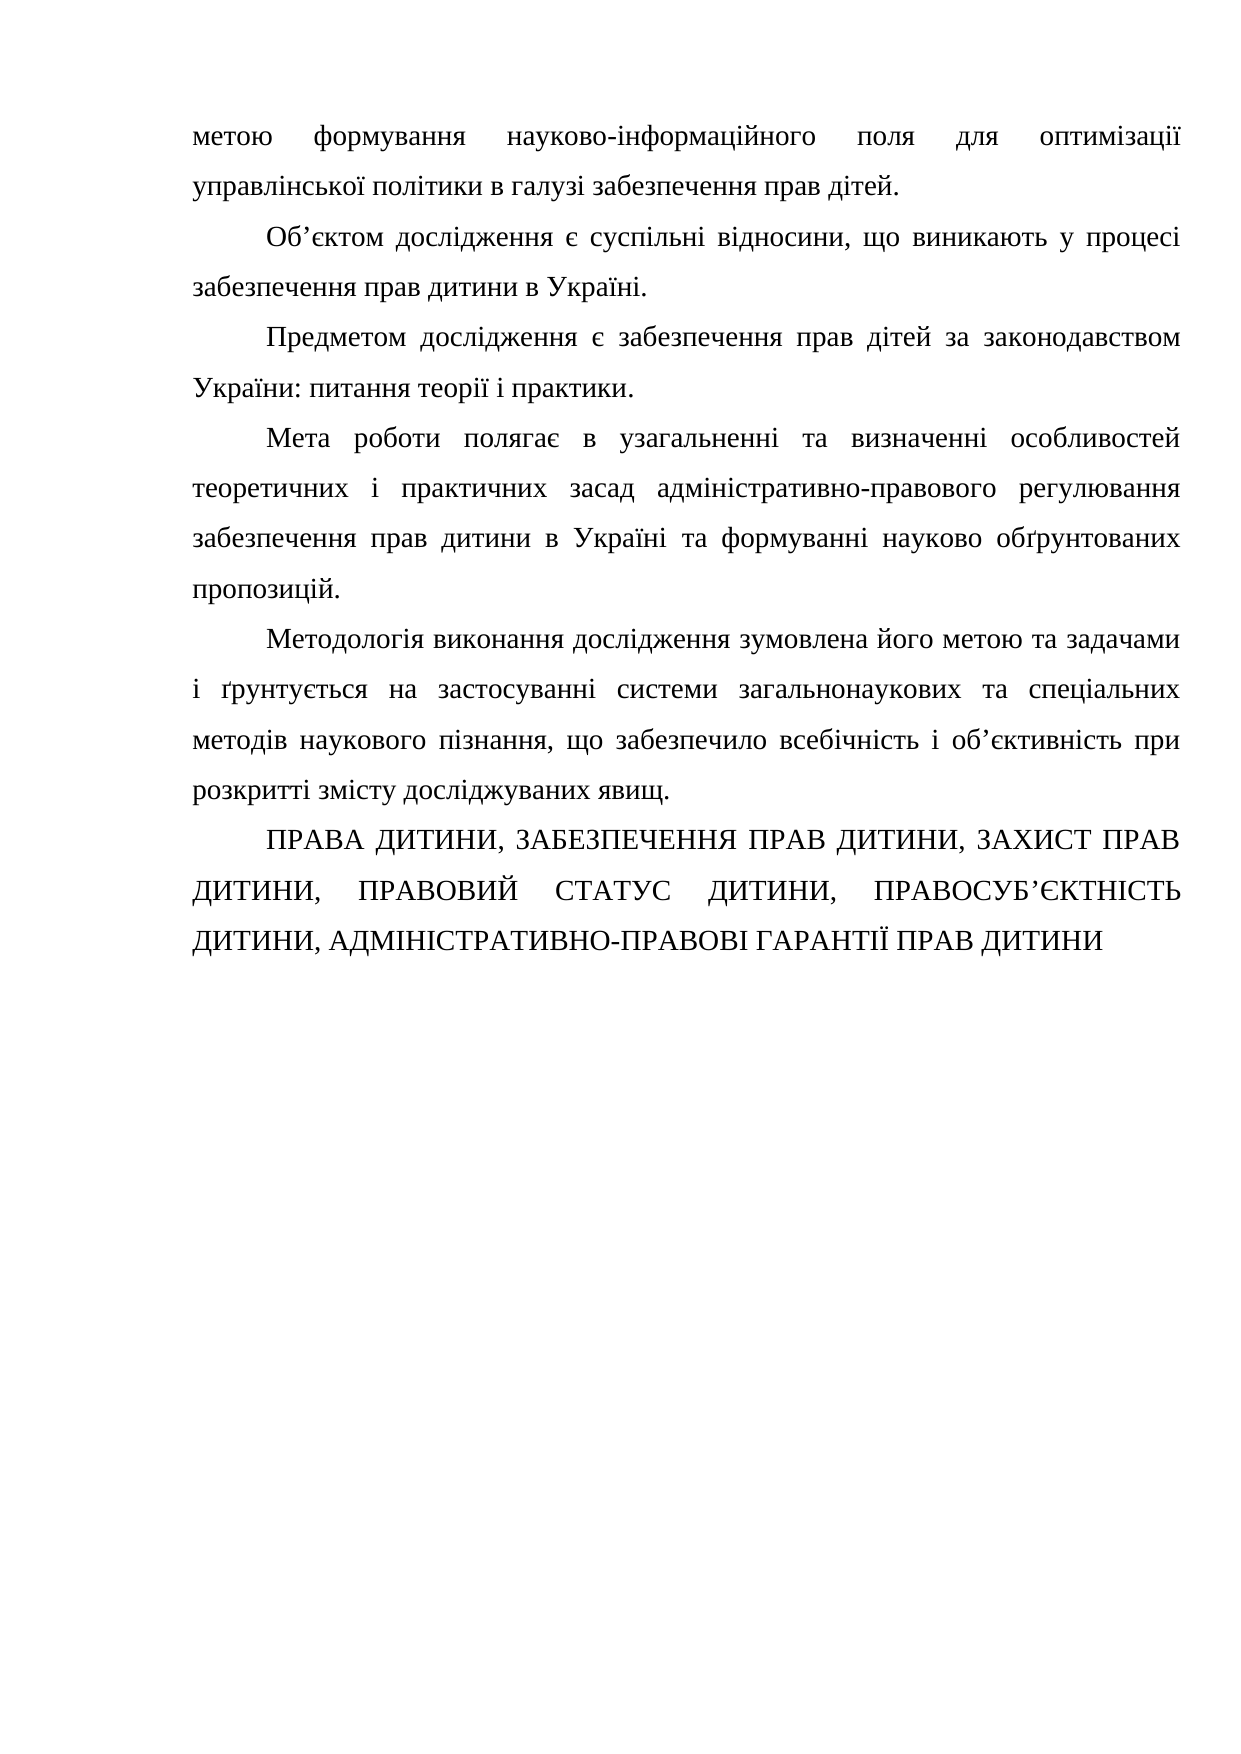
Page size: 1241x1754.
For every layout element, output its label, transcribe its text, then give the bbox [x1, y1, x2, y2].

text Методологія виконання дослідження зумовлена його метою та задачами і ґрунтується на застосуванні системи загальнонаукових та спеціальних методів наукового пізнання, що забезпечило всебічність і об’єктивність при розкритті змісту досліджуваних явищ. [192, 621, 1181, 806]
text Мета роботи полягає в узагальненні та визначенні особливостей теоретичних і практичних засад адміністративно-правового регулювання забезпечення прав дитини в Україні та формуванні науково обґрунтованих пропозицій. [192, 420, 1181, 604]
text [192, 118, 1181, 202]
text Предметом дослідження є забезпечення прав дітей за законодавством України: питання теорії і практики. [192, 319, 1181, 403]
text Об’єктом дослідження є суспільні відносини, що виникають у процесі забезпечення прав дитини в Україні. [192, 219, 1181, 303]
text ПРАВА ДИТИНИ, ЗАБЕЗПЕЧЕННЯ ПРАВ ДИТИНИ, ЗАХИСТ ПРАВ ДИТИНИ, ПРАВОВИЙ СТАТУС ДИТИНИ, ПРАВОСУБ’ЄКТНІСТЬ ДИТИНИ, АДМІНІСТРАТИВНО-ПРАВОВІ ГАРАНТІЇ ПРАВ ДИТИНИ [192, 822, 1181, 957]
